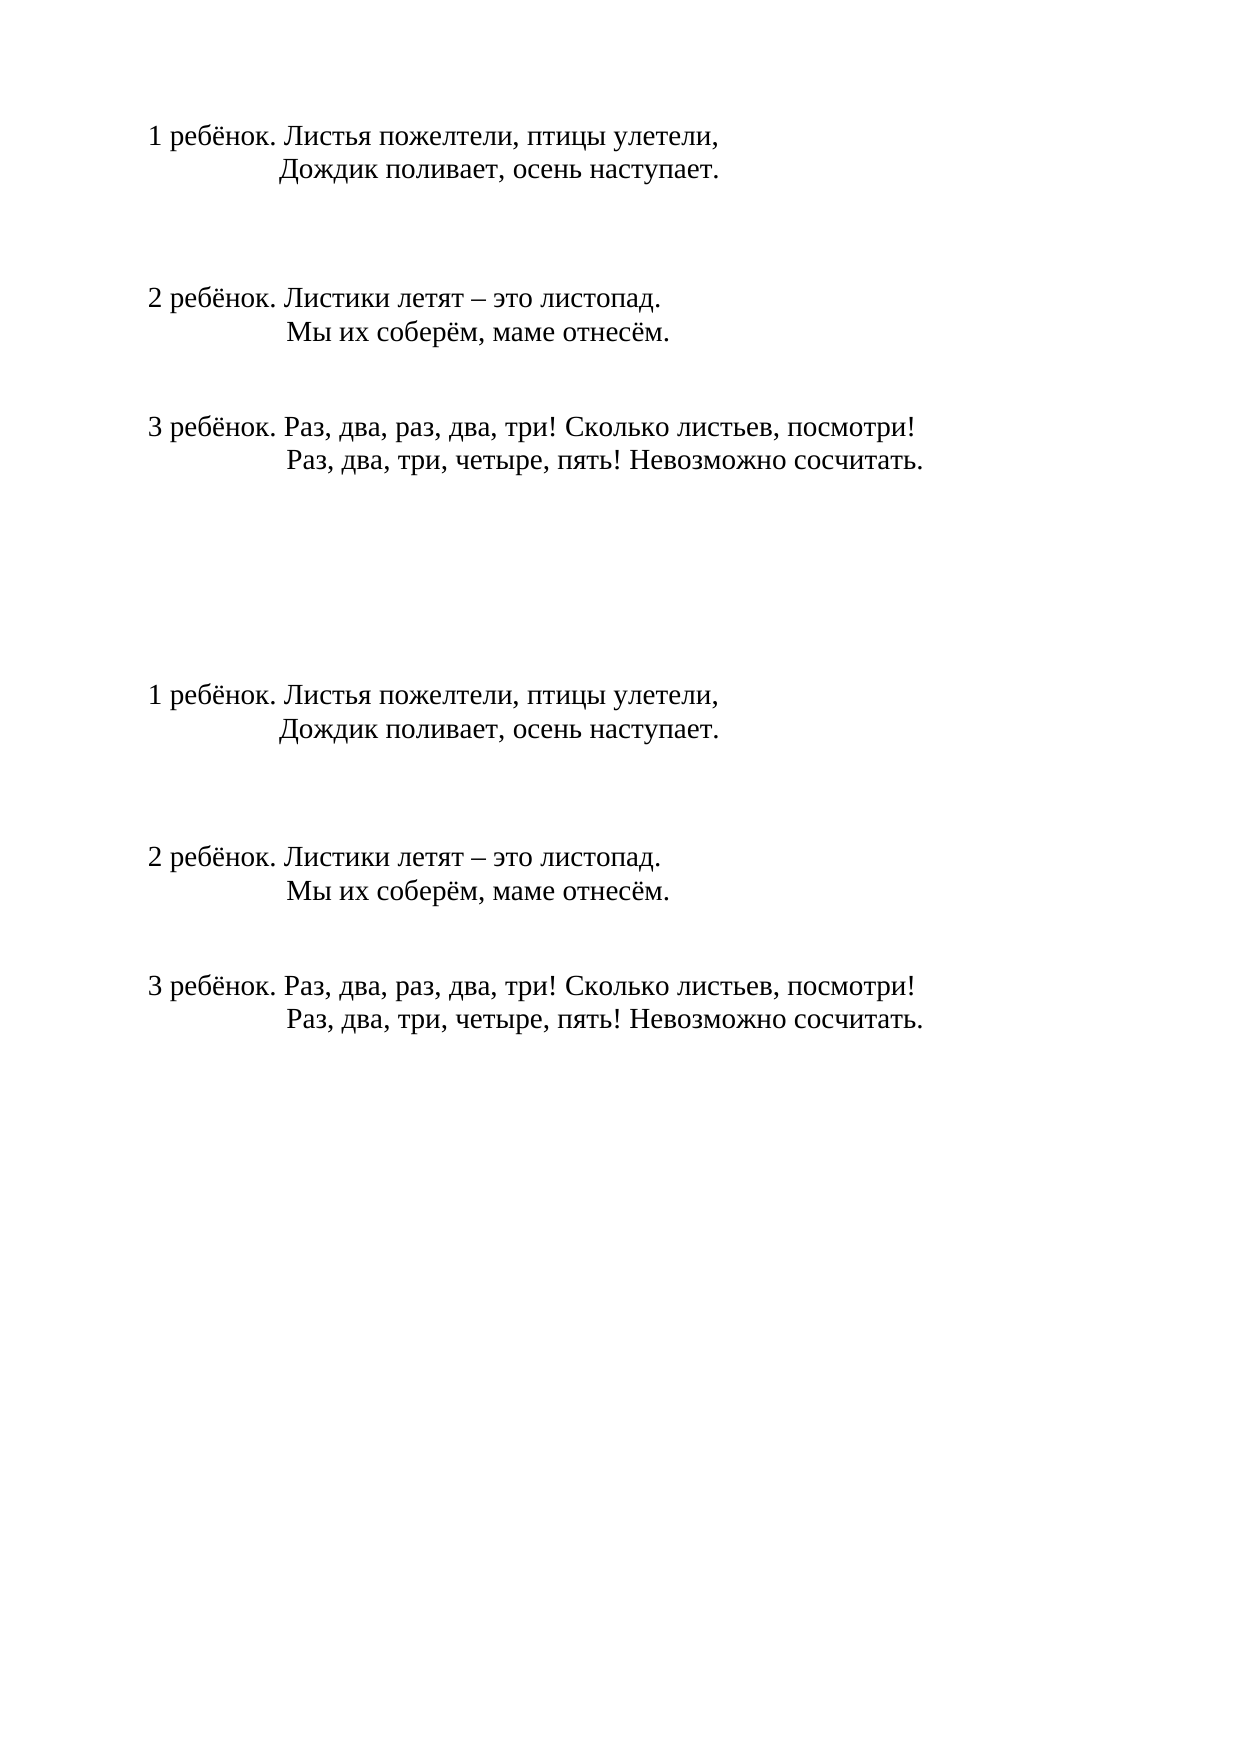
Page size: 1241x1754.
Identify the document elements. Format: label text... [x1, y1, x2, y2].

text Дождик поливает, осень наступает. [148, 711, 1152, 744]
text 3 ребёнок. Раз, два, раз, два, три! Сколько листьев, посмотри! [148, 409, 1152, 442]
text Мы их соберём, маме отнесём. [148, 873, 1152, 907]
text Мы их соберём, маме отнесём. [148, 314, 1152, 347]
text 2 ребёнок. Листики летят – это листопад. [148, 839, 1152, 873]
text Раз, два, три, четыре, пять! Невозможно сосчитать. [148, 442, 1152, 476]
text Раз, два, три, четыре, пять! Невозможно сосчитать. [148, 1002, 1152, 1035]
text 1 ребёнок. Листья пожелтели, птицы улетели, [148, 118, 1152, 152]
text Дождик поливает, осень наступает. [148, 152, 1152, 185]
text 3 ребёнок. Раз, два, раз, два, три! Сколько листьев, посмотри! [148, 968, 1152, 1002]
text 1 ребёнок. Листья пожелтели, птицы улетели, [148, 677, 1152, 711]
text 2 ребёнок. Листики летят – это листопад. [148, 280, 1152, 314]
